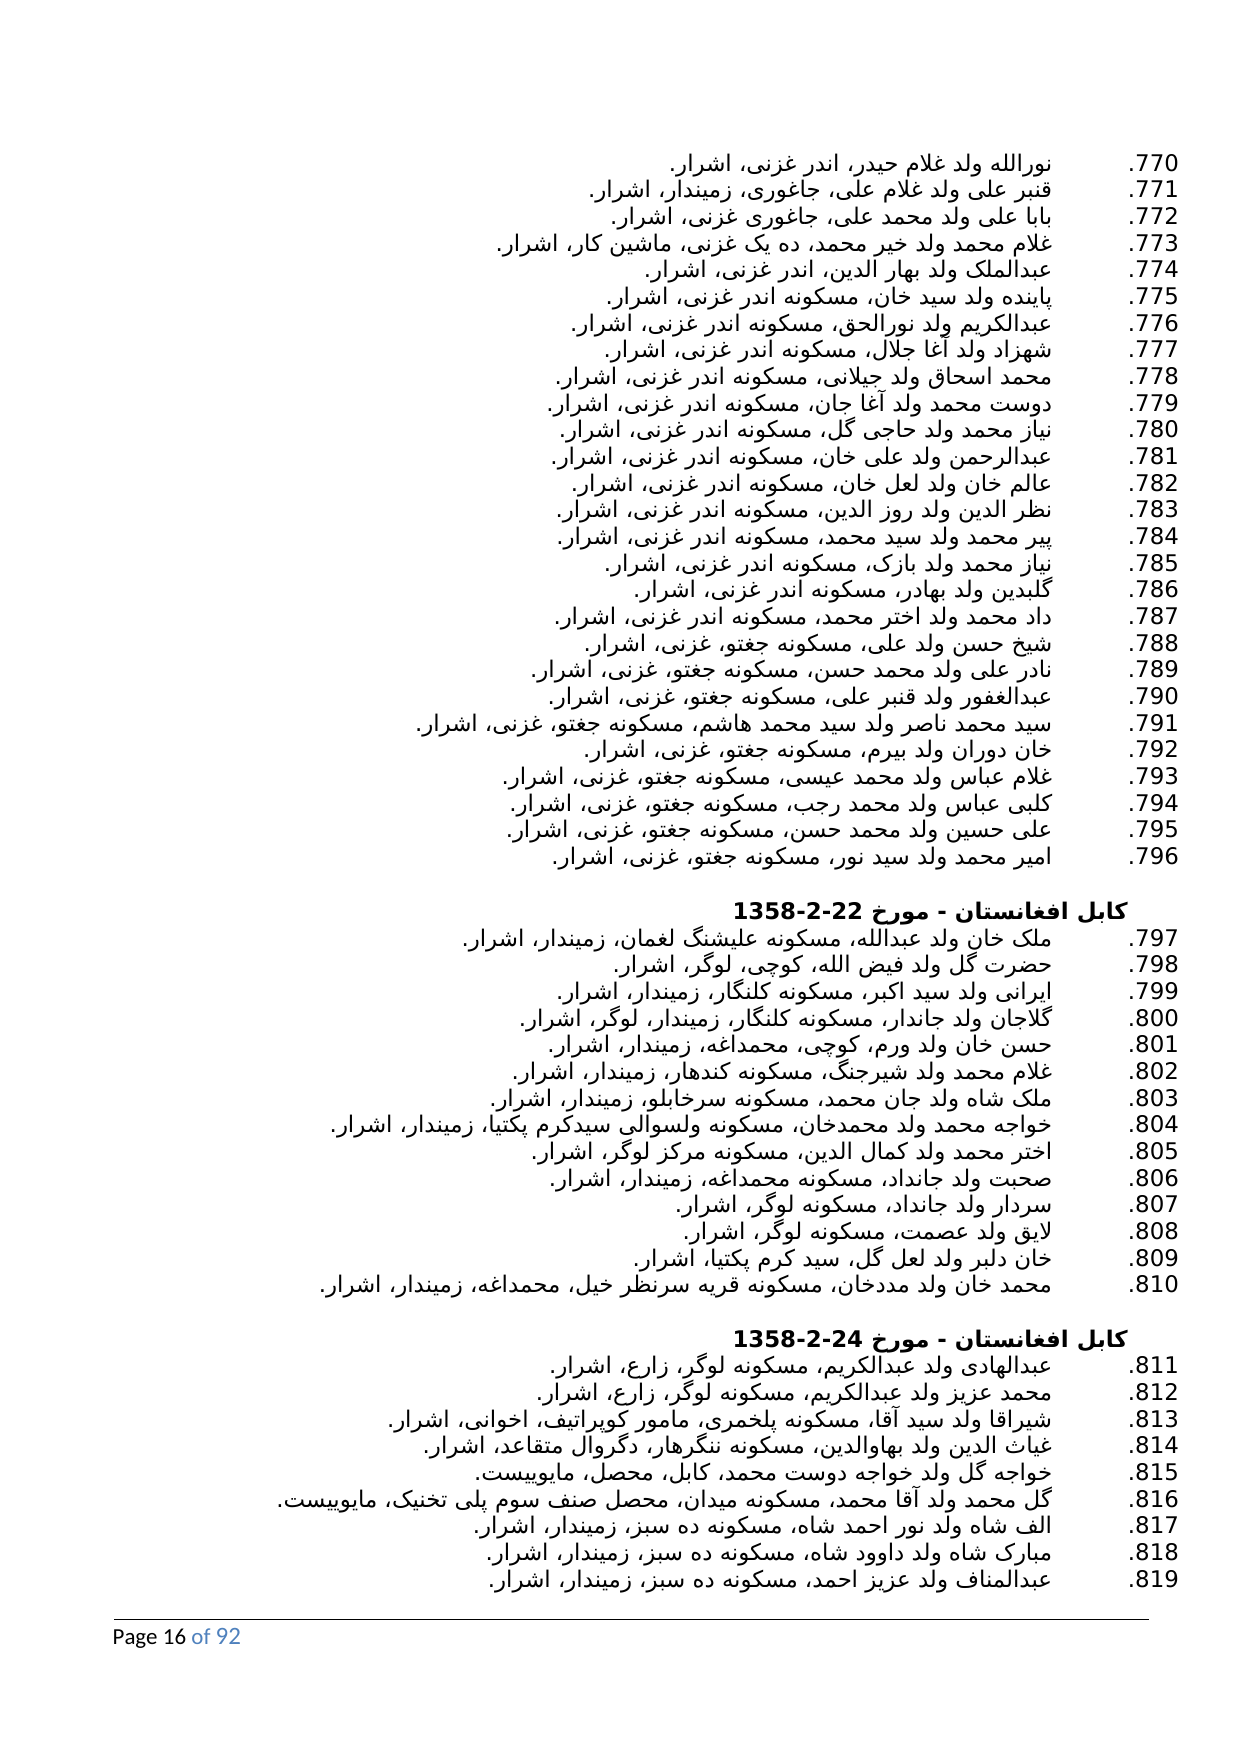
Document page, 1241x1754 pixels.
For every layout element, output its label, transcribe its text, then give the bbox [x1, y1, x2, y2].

list گلاجان ولد جاندار، مسکونه کلنگار، زمیندار، لوگر، اشرار. [112, 1005, 1128, 1031]
list محمد عزیز ولد عبدالکریم، مسکونه لوگر، زارع، اشرار. [112, 1379, 1128, 1406]
list علی حسین ولد محمد حسن، مسکونه جغتو، غزنی، اشرار. [112, 817, 1128, 843]
list پیر محمد ولد سید محمد، مسکونه اندر غزنی، اشرار. [112, 523, 1128, 550]
list غلام محمد ولد خیر محمد، ده یک غزنی، ماشین کار، اشرار. [112, 230, 1128, 257]
list نادر علی ولد محمد حسن، مسکونه جغتو، غزنی، اشرار. [112, 657, 1128, 683]
list امیر محمد ولد سید نور، مسکونه جغتو، غزنی، اشرار. [112, 843, 1128, 870]
list عبدالملک ولد بهار الدین، اندر غزنی، اشرار. [112, 257, 1128, 283]
list عبدالغفور ولد قنبر علی، مسکونه جغتو، غزنی، اشرار. [112, 683, 1128, 710]
list خواجه گل ولد خواجه دوست محمد، کابل، محصل، مایوییست. [112, 1459, 1128, 1486]
list عبدالرحمن ولد علی خان، مسکونه اندر غزنی، اشرار. [112, 443, 1128, 470]
list کلبی عباس ولد محمد رجب، مسکونه جغتو، غزنی، اشرار. [112, 790, 1128, 817]
list خان دوران ولد بیرم، مسکونه جغتو، غزنی، اشرار. [112, 737, 1128, 763]
list صحبت ولد جانداد، مسکونه محمداغه، زمیندار، اشرار. [112, 1165, 1128, 1191]
list غلام عباس ولد محمد عیسی، مسکونه جغتو، غزنی، اشرار. [112, 763, 1128, 790]
list کابل افغانستان - مورخ 22-2-1358 [112, 898, 1128, 925]
list غلام محمد ولد شیرجنگ، مسکونه کندهار، زمیندار، اشرار. [112, 1058, 1128, 1085]
list ایرانی ولد سید اکبر، مسکونه کلنگار، زمیندار، اشرار. [112, 978, 1128, 1005]
list گلبدین ولد بهادر، مسکونه اندر غزنی، اشرار. [112, 577, 1128, 603]
list الف شاه ولد نور احمد شاه، مسکونه ده سبز، زمیندار، اشرار. [112, 1513, 1128, 1539]
list مبارک شاه ولد داوود شاه، مسکونه ده سبز، زمیندار، اشرار. [112, 1539, 1128, 1566]
list بابا علی ولد محمد علی، جاغوری غزنی، اشرار. [112, 203, 1128, 230]
list عالم خان ولد لعل خان، مسکونه اندر غزنی، اشرار. [112, 470, 1128, 497]
list پاینده ولد سید خان، مسکونه اندر غزنی، اشرار. [112, 283, 1128, 310]
list حضرت گل ولد فیض الله، کوچی، لوگر، اشرار. [112, 951, 1128, 978]
list لایق ولد عصمت، مسکونه لوگر، اشرار. [112, 1218, 1128, 1245]
list عبدالکریم ولد نورالحق، مسکونه اندر غزنی، اشرار. [112, 310, 1128, 337]
list عبدالهادی ولد عبدالکریم، مسکونه لوگر، زارع، اشرار. [112, 1353, 1128, 1379]
list ملک شاه ولد جان محمد، مسکونه سرخابلو، زمیندار، اشرار. [112, 1085, 1128, 1111]
list خواجه محمد ولد محمدخان، مسکونه ولسوالی سیدکرم پکتیا، زمیندار، اشرار. [112, 1111, 1128, 1138]
list دوست محمد ولد آغا جان، مسکونه اندر غزنی، اشرار. [112, 390, 1128, 417]
list شیخ حسن ولد علی، مسکونه جغتو، غزنی، اشرار. [112, 630, 1128, 657]
list محمد اسحاق ولد جیلانی، مسکونه اندر غزنی، اشرار. [112, 363, 1128, 390]
list داد محمد ولد اختر محمد، مسکونه اندر غزنی، اشرار. [112, 603, 1128, 630]
list خان دلبر ولد لعل گل، سید کرم پکتیا، اشرار. [112, 1245, 1128, 1271]
list نظر الدین ولد روز الدین، مسکونه اندر غزنی، اشرار. [112, 497, 1128, 523]
list حسن خان ولد ورم، کوچی، محمداغه، زمیندار، اشرار. [112, 1031, 1128, 1058]
list محمد خان ولد مددخان، مسکونه قریه سرنظر خیل، محمداغه، زمیندار، اشرار. [112, 1271, 1128, 1298]
list قنبر علی ولد غلام علی، جاغوری، زمیندار، اشرار. [112, 177, 1128, 203]
list نورالله ولد غلام حیدر، اندر غزنی، اشرار. [112, 150, 1128, 177]
list ملک خان ولد عبدالله، مسکونه علیشنگ لغمان، زمیندار، اشرار. [112, 925, 1128, 951]
list نیاز محمد ولد حاجی گل، مسکونه اندر غزنی، اشرار. [112, 417, 1128, 443]
list سید محمد ناصر ولد سید محمد هاشم، مسکونه جغتو، غزنی، اشرار. [112, 710, 1128, 737]
list گل محمد ولد آقا محمد، مسکونه میدان، محصل صنف سوم پلی تخنیک، مایوییست. [112, 1486, 1128, 1513]
list اختر محمد ولد کمال الدین، مسکونه مرکز لوگر، اشرار. [112, 1138, 1128, 1165]
list غیاث الدین ولد بهاوالدین، مسکونه ننگرهار، دگروال متقاعد، اشرار. [112, 1433, 1128, 1459]
list عبدالمناف ولد عزیز احمد، مسکونه ده سبز، زمیندار، اشرار. [112, 1566, 1128, 1593]
list کابل افغانستان - مورخ 24-2-1358 [112, 1326, 1128, 1353]
list شهزاد ولد آغا جلال، مسکونه اندر غزنی، اشرار. [112, 337, 1128, 363]
list شیراقا ولد سید آقا، مسکونه پلخمری، مامور کوپراتیف، اخوانی، اشرار. [112, 1406, 1128, 1433]
list نیاز محمد ولد بازک، مسکونه اندر غزنی، اشرار. [112, 550, 1128, 577]
list سردار ولد جانداد، مسکونه لوگر، اشرار. [112, 1191, 1128, 1218]
